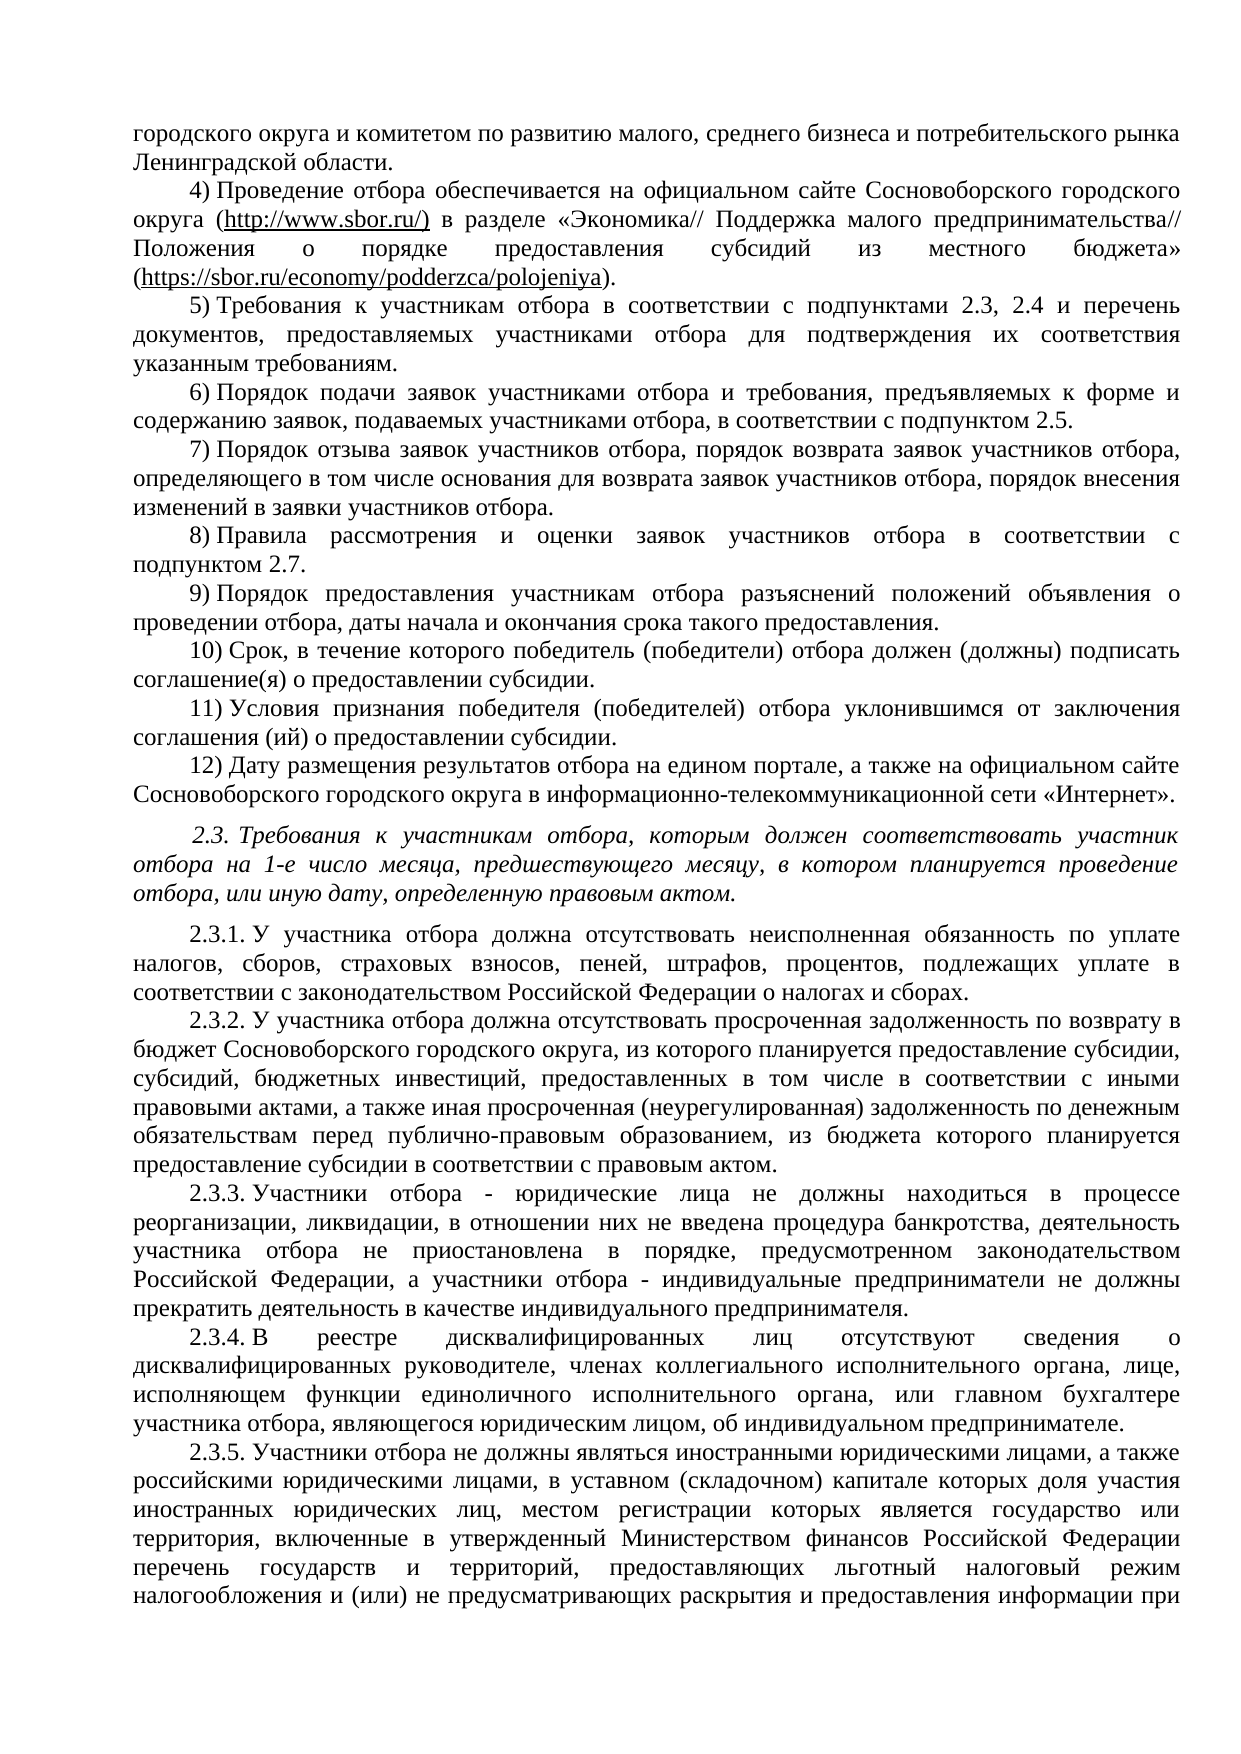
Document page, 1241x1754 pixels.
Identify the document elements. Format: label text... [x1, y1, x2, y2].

text 2.3.1. У участника отбора должна отсутствовать неисполненная обязанность по уплате налогов, сборов, страховых взносов, пеней, штрафов, процентов, подлежащих уплате в соответствии с законодательством Российской Федерации о налогах и сборах. [133, 919, 1181, 1006]
text 8) Правила рассмотрения и оценки заявок участников отбора в соответствии с подпунктом 2.7. [133, 521, 1181, 578]
text 10) Срок, в течение которого победитель (победители) отбора должен (должны) подписать соглашение(я) о предоставлении субсидии. [133, 636, 1181, 693]
text 12) Дату размещения результатов отбора на едином портале, а также на официальном сайте Сосновоборского городского округа в информационно-телекоммуникационной сети «Интернет». [133, 751, 1181, 808]
text 6) Порядок подачи заявок участниками отбора и требования, предъявляемых к форме и содержанию заявок, подаваемых участниками отбора, в соответствии с подпунктом 2.5. [133, 377, 1181, 434]
text 11) Условия признания победителя (победителей) отбора уклонившимся от заключения соглашения (ий) о предоставлении субсидии. [133, 693, 1181, 751]
text 5) Требования к участникам отбора в соответствии с подпунктами 2.3, 2.4 и перечень документов, предоставляемых участниками отбора для подтверждения их соответствия указанным требованиям. [133, 291, 1181, 377]
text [133, 118, 1181, 176]
text 4) Проведение отбора обеспечивается на официальном сайте Сосновоборского городского округа (http://www.sbor.ru/) в разделе «Экономика// Поддержка малого предпринимательства// Положения о порядке предоставления субсидий из местного бюджета» (https://sbor.ru/economy/podderzca/polojeniya). [133, 176, 1181, 291]
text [133, 1437, 1181, 1609]
text 7) Порядок отзыва заявок участников отбора, порядок возврата заявок участников отбора, определяющего в том числе основания для возврата заявок участников отбора, порядок внесения изменений в заявки участников отбора. [133, 434, 1181, 521]
text 2.3.3. Участники отбора - юридические лица не должны находиться в процессе реорганизации, ликвидации, в отношении них не введена процедура банкротства, деятельность участника отбора не приостановлена в порядке, предусмотренном законодательством Российской Федерации, а участники отбора - индивидуальные предприниматели не должны прекратить деятельность в качестве индивидуального предпринимателя. [133, 1178, 1181, 1322]
text 2.3. Требования к участникам отбора, которым должен соответствовать участник отбора на 1-е число месяца, предшествующего месяцу, в котором планируется проведение отбора, или иную дату, определенную правовым актом. [133, 821, 1181, 907]
text 9) Порядок предоставления участникам отбора разъяснений положений объявления о проведении отбора, даты начала и окончания срока такого предоставления. [133, 578, 1181, 636]
text 2.3.2. У участника отбора должна отсутствовать просроченная задолженность по возврату в бюджет Сосновоборского городского округа, из которого планируется предоставление субсидии, субсидий, бюджетных инвестиций, предоставленных в том числе в соответствии с иными правовыми актами, а также иная просроченная (неурегулированная) задолженность по денежным обязательствам перед публично-правовым образованием, из бюджета которого планируется предоставление субсидии в соответствии с правовым актом. [133, 1006, 1181, 1178]
text 2.3.4. В реестре дисквалифицированных лиц отсутствуют сведения о дисквалифицированных руководителе, членах коллегиального исполнительного органа, лице, исполняющем функции единоличного исполнительного органа, или главном бухгалтере участника отбора, являющегося юридическим лицом, об индивидуальном предпринимателе. [133, 1322, 1181, 1437]
